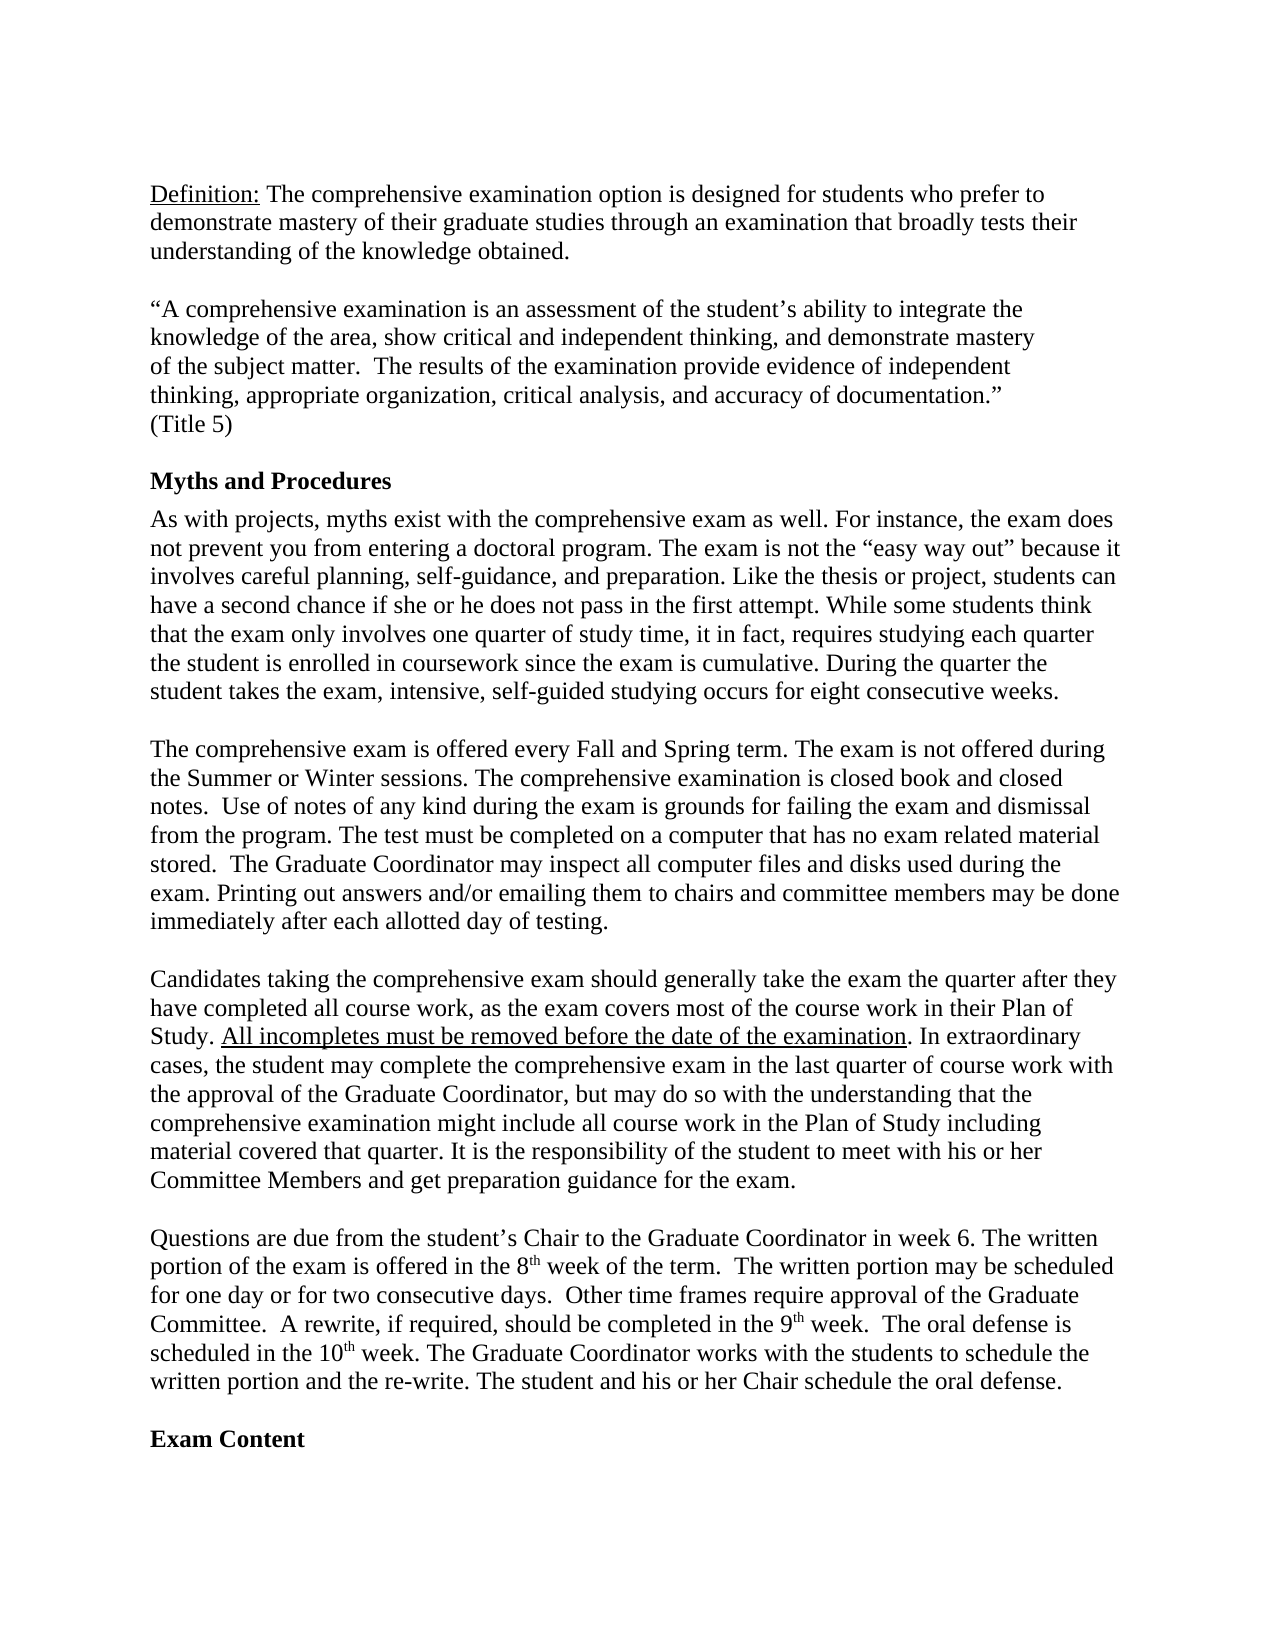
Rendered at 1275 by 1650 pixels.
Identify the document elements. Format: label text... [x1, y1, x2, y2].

text The comprehensive exam is offered every Fall and Spring term. The exam is not offered during the Summer or Winter sessions. The comprehensive examination is closed book and closed notes. Use of notes of any kind during the exam is grounds for failing the exam and dismissal from the program. The test must be completed on a computer that has no exam related material stored. The Graduate Coordinator may inspect all computer files and disks used during the exam. Printing out answers and/or emailing them to chairs and committee members may be done immediately after each allotted day of testing. [150, 734, 1125, 935]
subtitle Exam Content [150, 1424, 1125, 1453]
text As with projects, myths exist with the comprehensive exam as well. For instance, the exam does not prevent you from entering a doctoral program. The exam is not the “easy way out” because it involves careful planning, self-guidance, and preparation. Like the thesis or project, students can have a second chance if she or he does not pass in the first attempt. While some students think that the exam only involves one quarter of study time, it in fact, requires studying each quarter the student is enrolled in coursework since the exam is cumulative. During the quarter the student takes the exam, intensive, self-guided studying occurs for eight consecutive weeks. [150, 504, 1125, 705]
text Candidates taking the comprehensive exam should generally take the exam the quarter after they have completed all course work, as the exam covers most of the course work in their Plan of Study. All incompletes must be removed before the date of the examination. In extraordinary cases, the student may complete the comprehensive exam in the last quarter of course work with the approval of the Graduate Coordinator, but may do so with the understanding that the comprehensive examination might include all course work in the Plan of Study including material covered that quarter. It is the responsibility of the student to meet with his or her Committee Members and get preparation guidance for the exam. [150, 964, 1125, 1194]
text “A comprehensive examination is an assessment of the student’s ability to integrate the knowledge of the area, show critical and independent thinking, and demonstrate mastery of the subject matter. The results of the examination provide evidence of independent thinking, appropriate organization, critical analysis, and accuracy of documentation.” (Title 5) [150, 294, 1050, 437]
subtitle Definition: The comprehensive examination option is designed for students who prefer to demonstrate mastery of their graduate studies through an examination that broadly tests their understanding of the knowledge obtained. [150, 179, 1125, 265]
subtitle Myths and Procedures [150, 466, 1125, 495]
text Questions are due from the student’s Chair to the Graduate Coordinator in week 6. The written portion of the exam is offered in the 8th week of the term. The written portion may be scheduled for one day or for two consecutive days. Other time frames require approval of the Graduate Committee. A rewrite, if required, should be completed in the 9th week. The oral defense is scheduled in the 10th week. The Graduate Coordinator works with the students to schedule the written portion and the re-write. The student and his or her Chair schedule the oral defense. [150, 1223, 1125, 1395]
